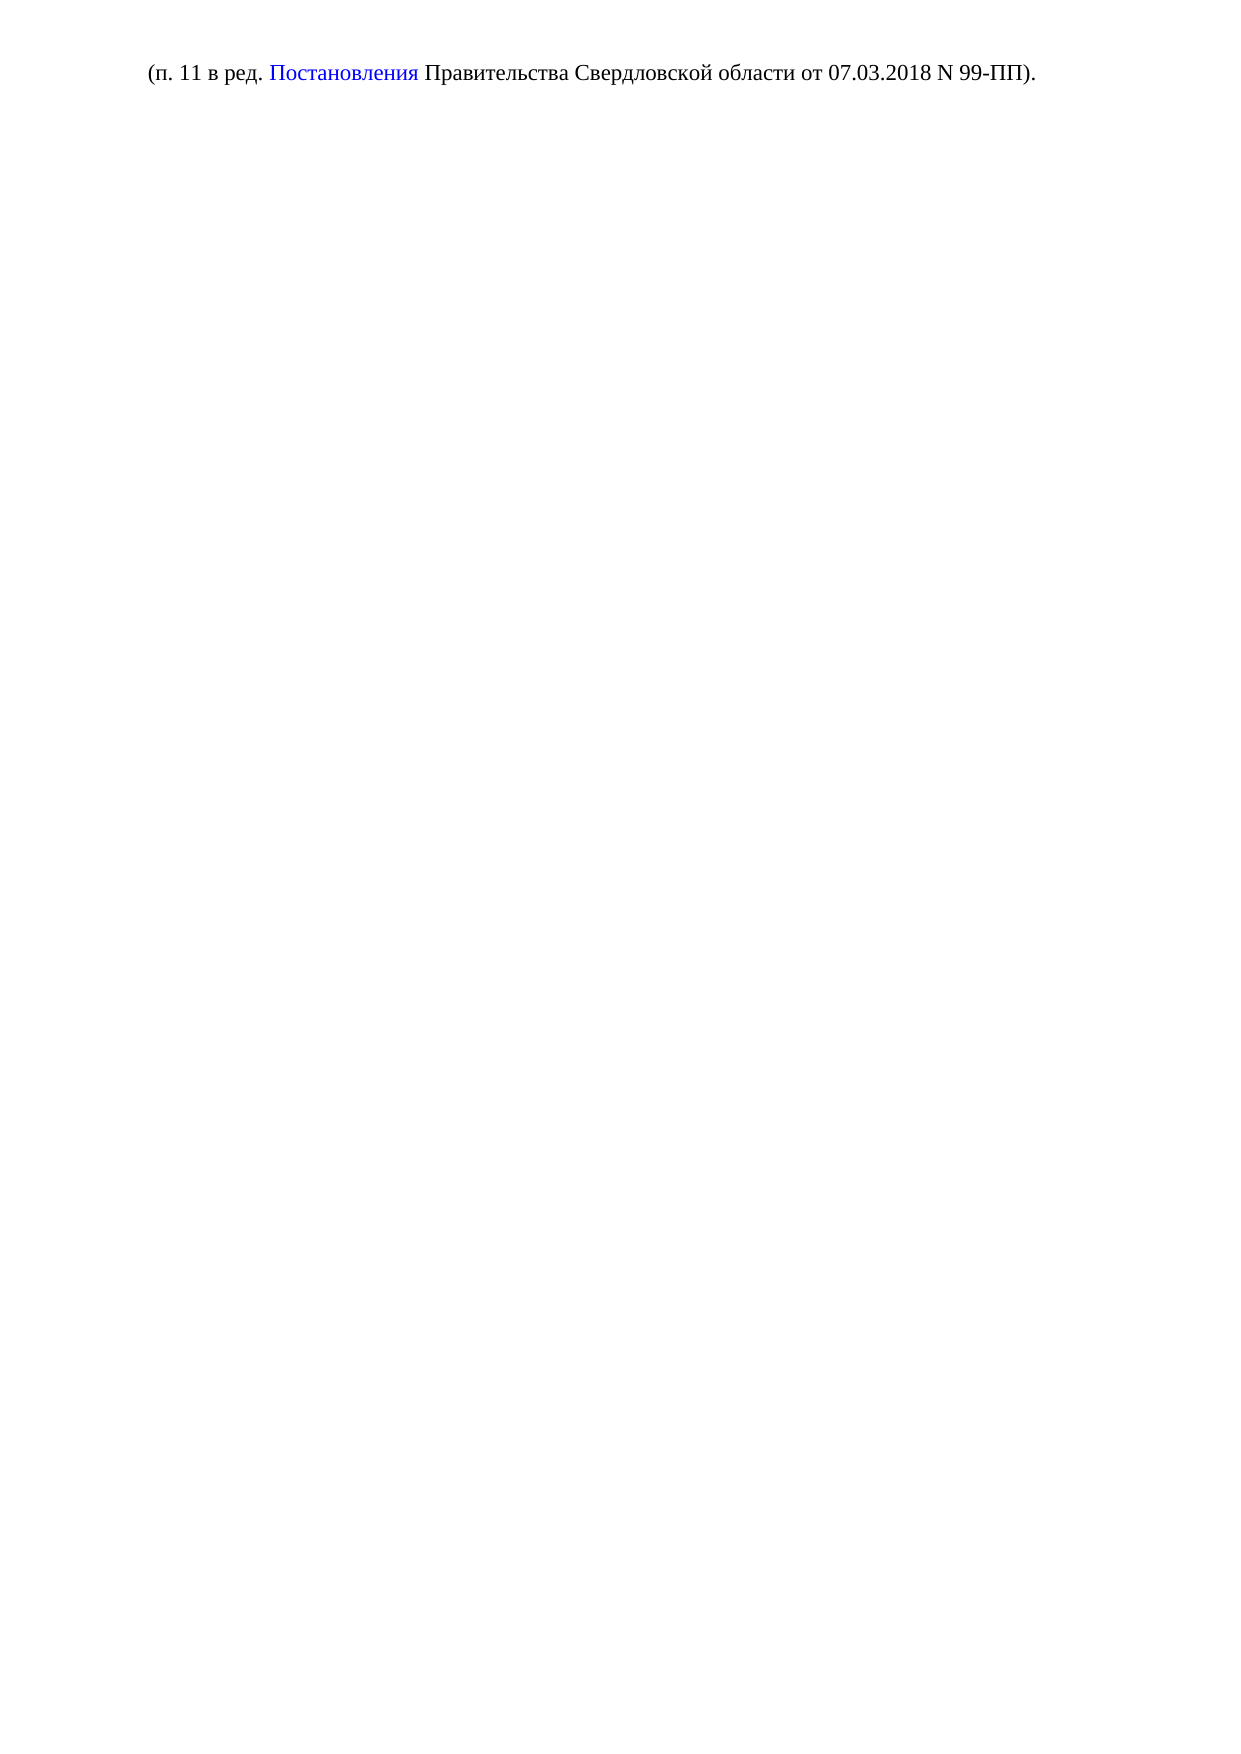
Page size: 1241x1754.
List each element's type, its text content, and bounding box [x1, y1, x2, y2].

text (п. 11 в ред. Постановления Правительства Свердловской области от 07.03.2018 N 99-ПП). [148, 59, 1181, 85]
